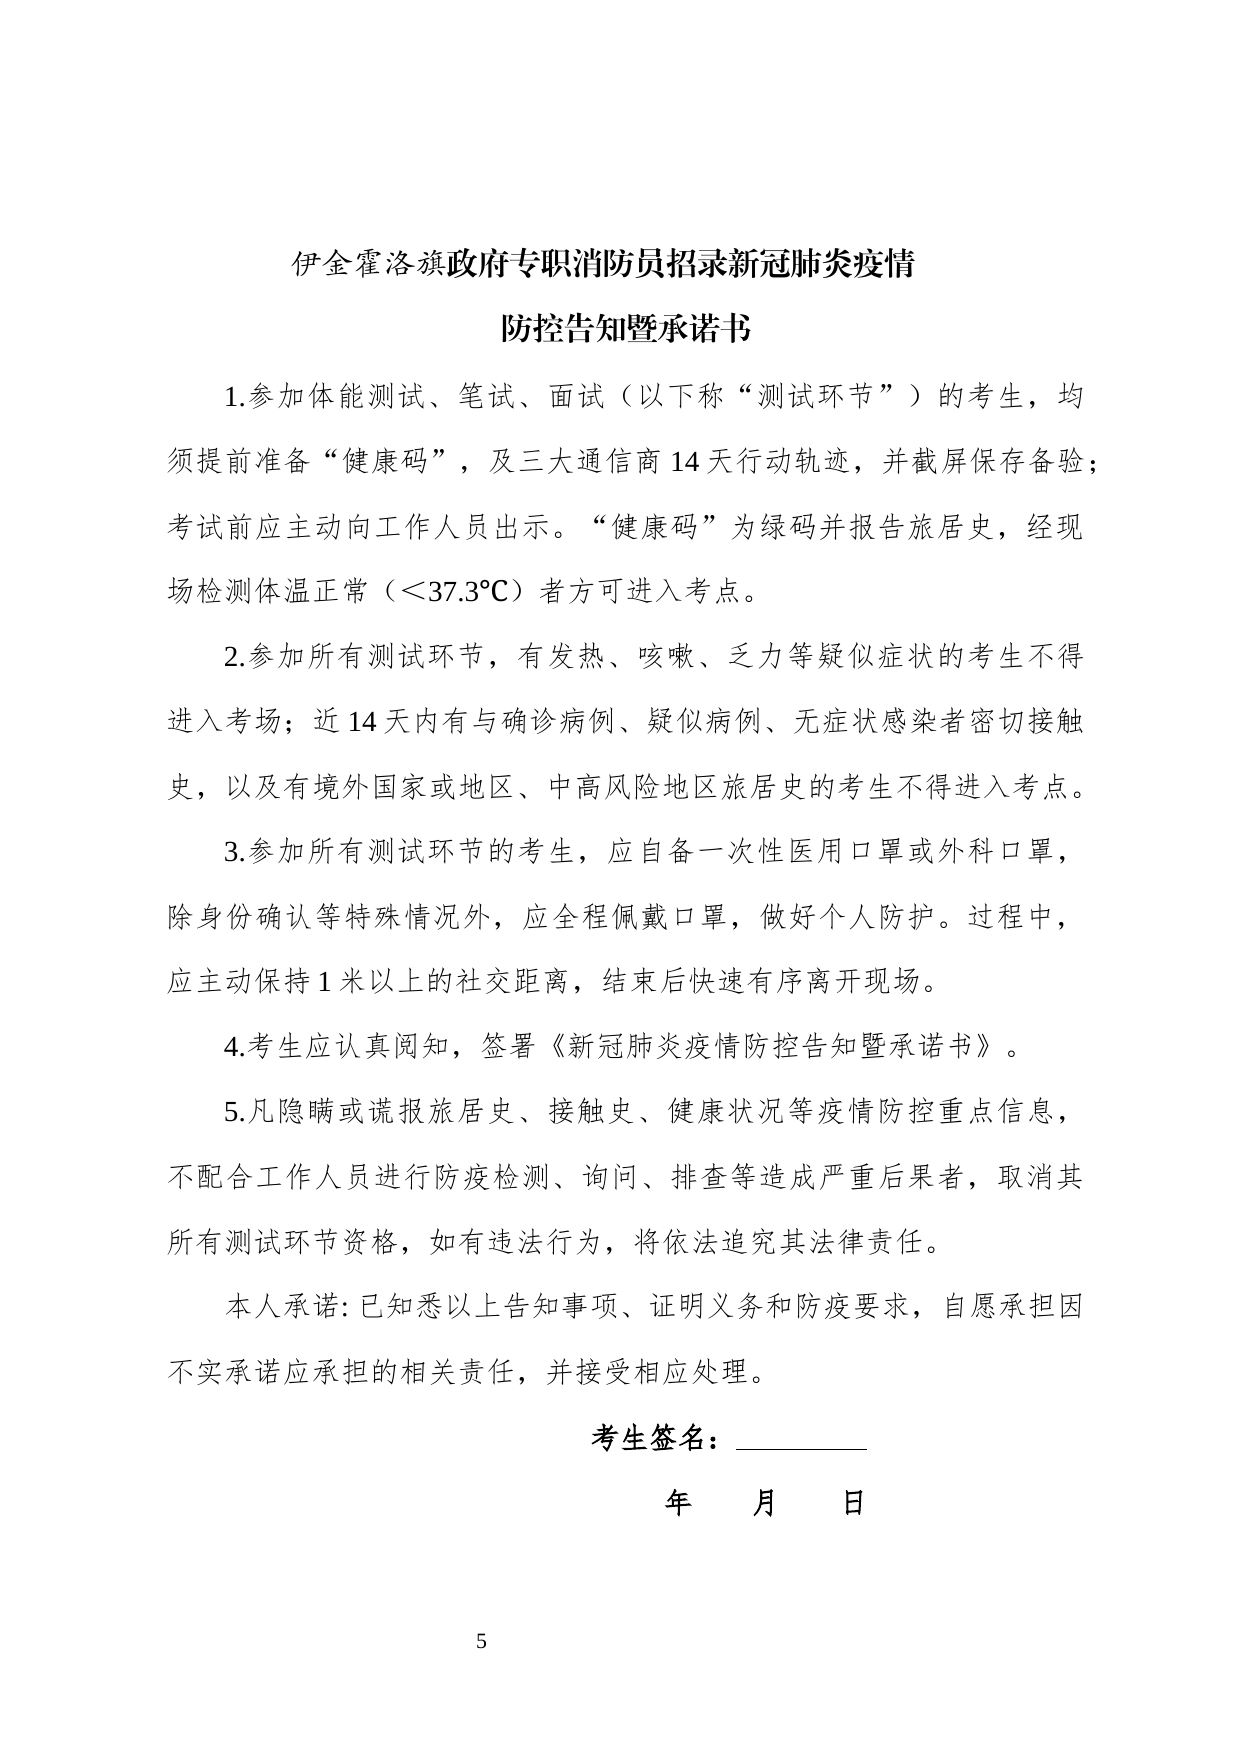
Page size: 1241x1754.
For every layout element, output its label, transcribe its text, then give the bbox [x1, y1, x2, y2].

text 伊金霍洛旗政府专职消防员招录新冠肺炎疫情 [165, 233, 1087, 298]
text 本人承诺: 已知悉以上告知事项、证明义务和防疫要求，自愿承担因不实承诺应承担的相关责任，并接受相应处理。 [165, 1273, 1087, 1403]
text 年 月 日 [165, 1468, 1087, 1533]
text 考生签名： [165, 1403, 1087, 1468]
text 3.参加所有测试环节的考生，应自备一次性医用口罩或外科口罩，除身份确认等特殊情况外，应全程佩戴口罩，做好个人防护。过程中，应主动保持1米以上的社交距离，结束后快速有序离开现场。 [165, 818, 1087, 1013]
text 1.参加体能测试、笔试、面试（以下称“测试环节”）的考生，均须提前准备“健康码”，及三大通信商14天行动轨迹，并截屏保存备验；考试前应主动向工作人员出示。“健康码”为绿码并报告旅居史，经现场检测体温正常（＜37.3℃）者方可进入考点。 [165, 363, 1087, 623]
text 2.参加所有测试环节，有发热、咳嗽、乏力等疑似症状的考生不得进入考场；近14天内有与确诊病例、疑似病例、无症状感染者密切接触史，以及有境外国家或地区、中高风险地区旅居史的考生不得进入考点。 [165, 623, 1087, 818]
text 5.凡隐瞒或谎报旅居史、接触史、健康状况等疫情防控重点信息，不配合工作人员进行防疫检测、询问、排查等造成严重后果者，取消其所有测试环节资格，如有违法行为，将依法追究其法律责任。 [165, 1078, 1087, 1273]
text 防控告知暨承诺书 [165, 298, 1087, 363]
text 4.考生应认真阅知，签署《新冠肺炎疫情防控告知暨承诺书》。 [165, 1013, 1087, 1078]
